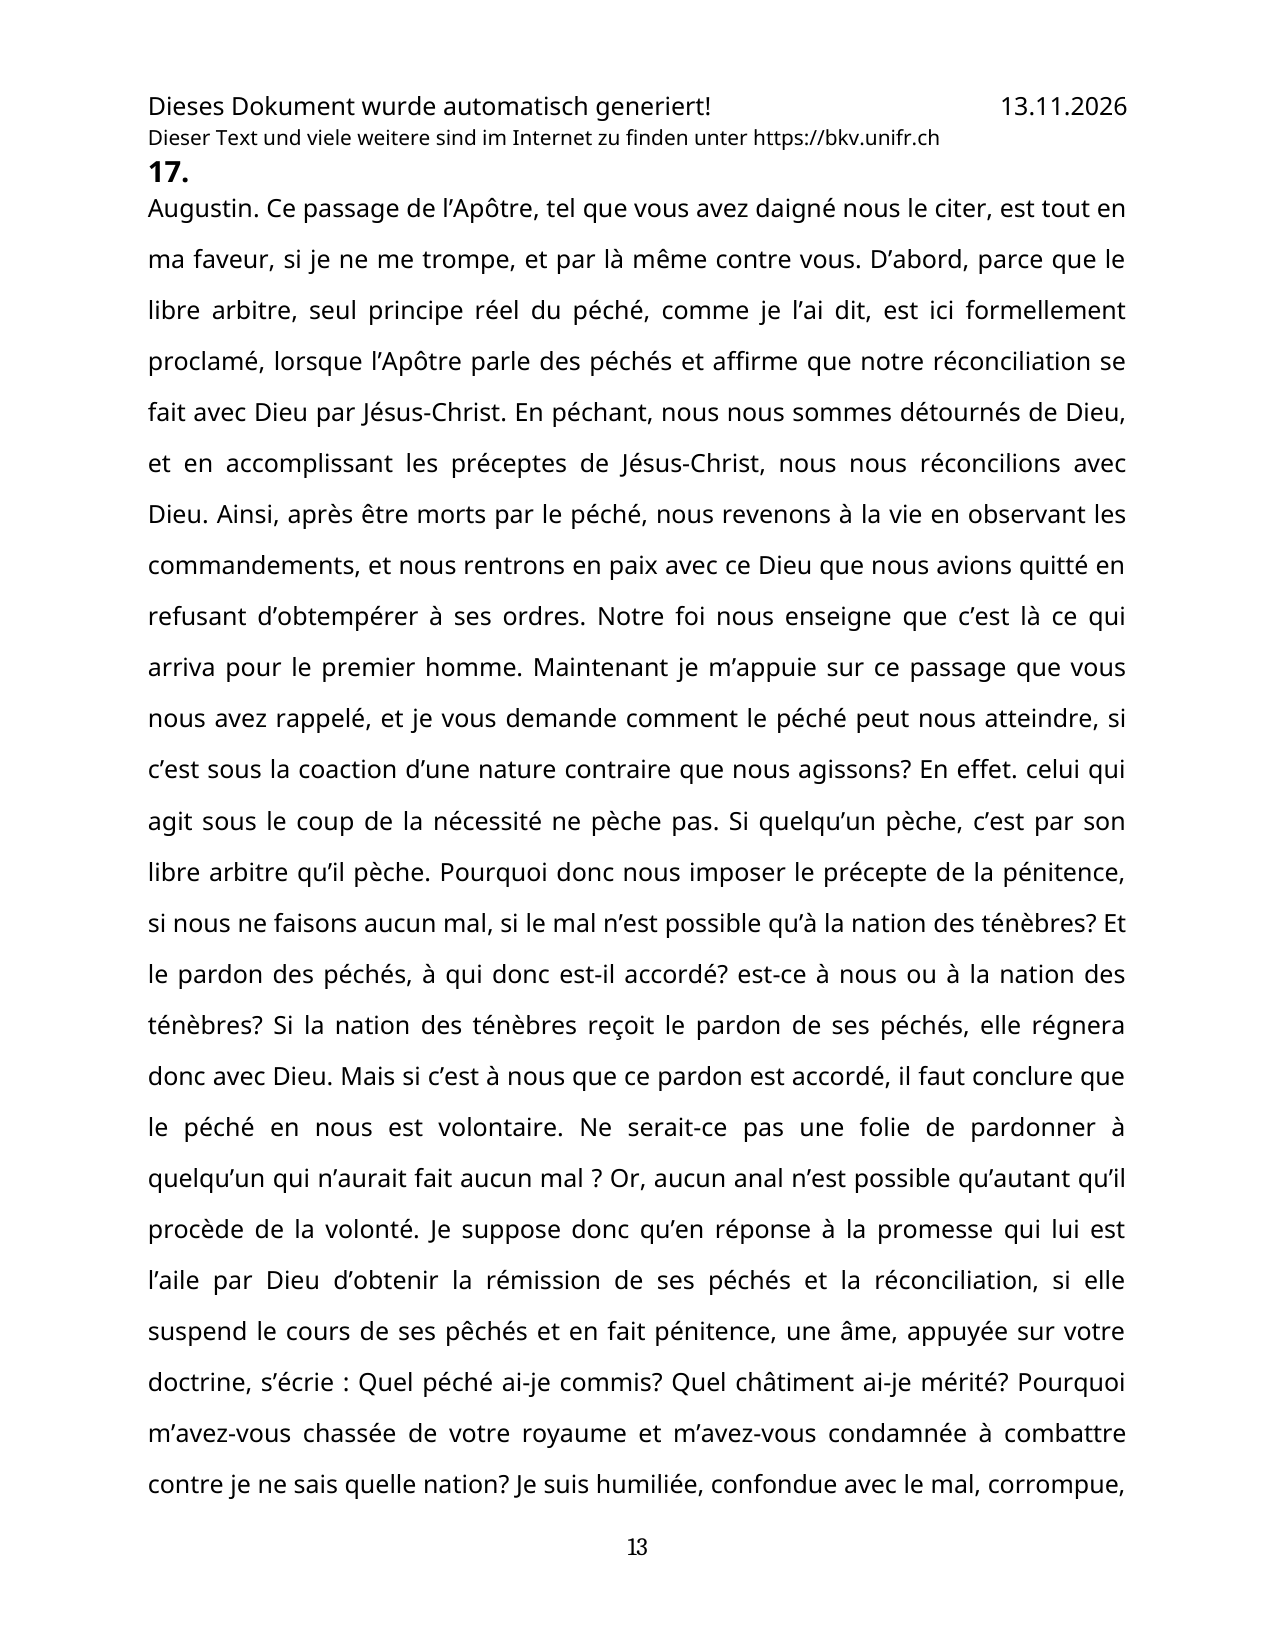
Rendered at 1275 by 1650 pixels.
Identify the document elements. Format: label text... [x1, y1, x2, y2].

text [148, 191, 1127, 1501]
subtitle 17. [148, 151, 1127, 191]
